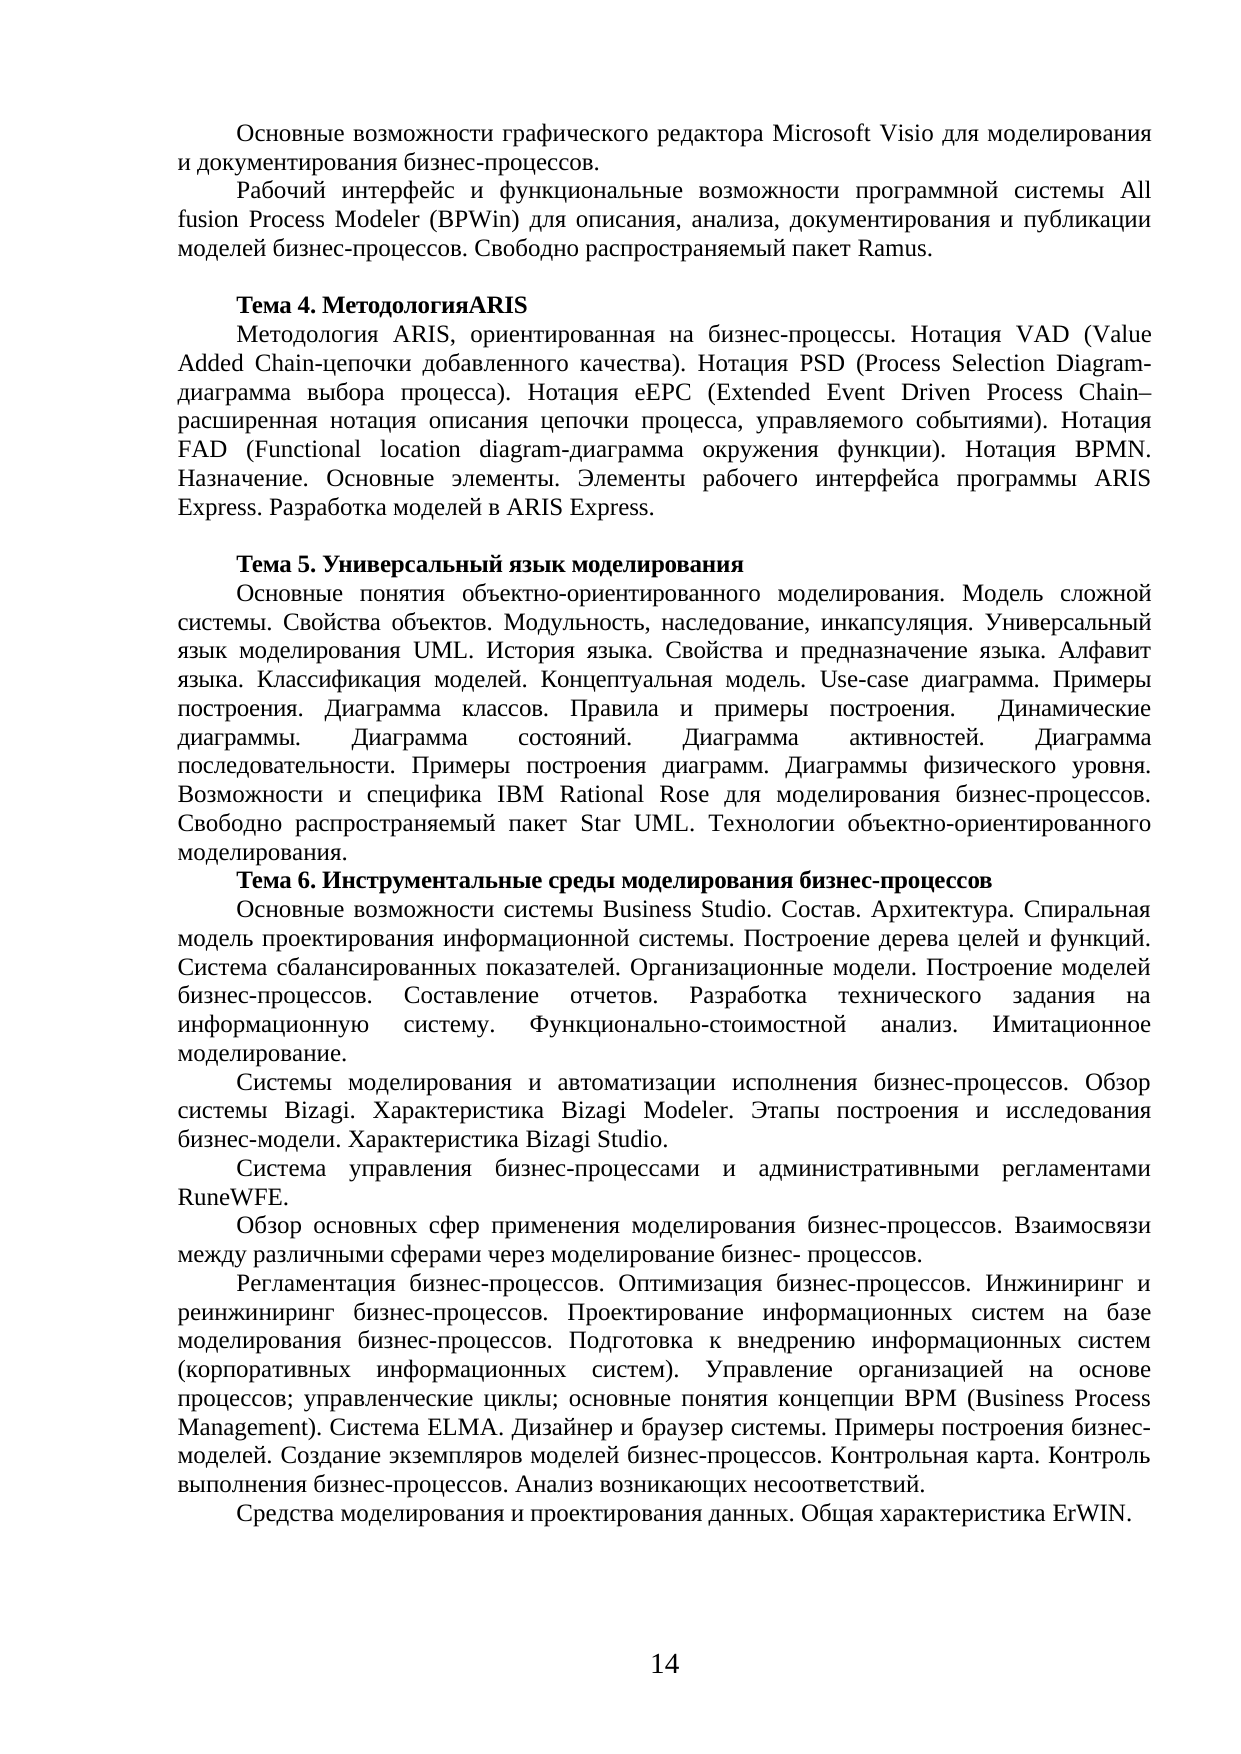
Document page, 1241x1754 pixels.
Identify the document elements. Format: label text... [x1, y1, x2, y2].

text Основные возможности системы Business Studio. Состав. Архитектура. Спиральная модель проектирования информационной системы. Построение дерева целей и функций. Система сбалансированных показателей. Организационные модели. Построение моделей бизнес-процессов. Составление отчетов. Разработка технического задания на информационную систему. Функционально-стоимостной анализ. Имитационное моделирование. [177, 894, 1152, 1067]
text Основные возможности графического редактора Microsoft Visio для моделирования и документирования бизнес-процессов. [177, 118, 1152, 176]
text Системы моделирования и автоматизации исполнения бизнес-процессов. Обзор системы Bizagi. Характеристика Bizagi Modeler. Этапы построения и исследования бизнес-модели. Характеристика Bizagi Studio. [177, 1067, 1152, 1153]
text Система управления бизнес-процессами и административными регламентами RuneWFE. [177, 1153, 1152, 1211]
text Основные понятия объектно-ориентированного моделирования. Модель сложной системы. Свойства объектов. Модульность, наследование, инкапсуляция. Универсальный язык моделирования UML. История языка. Свойства и предназначение языка. Алфавит языка. Классификация моделей. Концептуальная модель. Use-case диаграмма. Примеры построения. Диаграмма классов. Правила и примеры построения. Динамические диаграммы. Диаграмма состояний. Диаграмма активностей. Диаграмма последовательности. Примеры построения диаграмм. Диаграммы физического уровня. Возможности и специфика IBM Rational Rose для моделирования бизнес-процессов. Свободно распространяемый пакет Star UML. Технологии объектно-ориентированного моделирования. [177, 578, 1152, 866]
text Средства моделирования и проектирования данных. Общая характеристика ErWIN. [177, 1498, 1152, 1527]
text Методология ARIS, ориентированная на бизнес-процессы. Нотация VAD (Value Added Chain-цепочки добавленного качества). Нотация PSD (Process Selection Diagram-диаграмма выбора процесса). Нотация eEPC (Extended Event Driven Process Chain–расширенная нотация описания цепочки процесса, управляемого событиями). Нотация FAD (Functional location diagram-диаграмма окружения функции). Нотация BPMN. Назначение. Основные элементы. Элементы рабочего интерфейса программы ARIS Express. Разработка моделей в ARIS Express. [177, 319, 1152, 521]
text Тема 6. Инструментальные среды моделирования бизнес-процессов [177, 866, 1152, 894]
text Рабочий интерфейс и функциональные возможности программной системы All fusion Process Modeler (BPWin) для описания, анализа, документирования и публикации моделей бизнес-процессов. Свободно распространяемый пакет Ramus. [177, 176, 1152, 262]
text Тема 4. МетодологияARIS [177, 291, 1152, 319]
text Регламентация бизнес-процессов. Оптимизация бизнес-процессов. Инжиниринг и реинжиниринг бизнес-процессов. Проектирование информационных систем на базе моделирования бизнес-процессов. Подготовка к внедрению информационных систем (корпоративных информационных систем). Управление организацией на основе процессов; управленческие циклы; основные понятия концепции BPM (Business Process Management). Система ELMA. Дизайнер и браузер системы. Примеры построения бизнес-моделей. Создание экземпляров моделей бизнес-процессов. Контрольная карта. Контроль выполнения бизнес-процессов. Анализ возникающих несоответствий. [177, 1268, 1152, 1498]
text Тема 5. Универсальный язык моделирования [177, 549, 1152, 578]
text Обзор основных сфер применения моделирования бизнес-процессов. Взаимосвязи между различными сферами через моделирование бизнес- процессов. [177, 1211, 1152, 1268]
